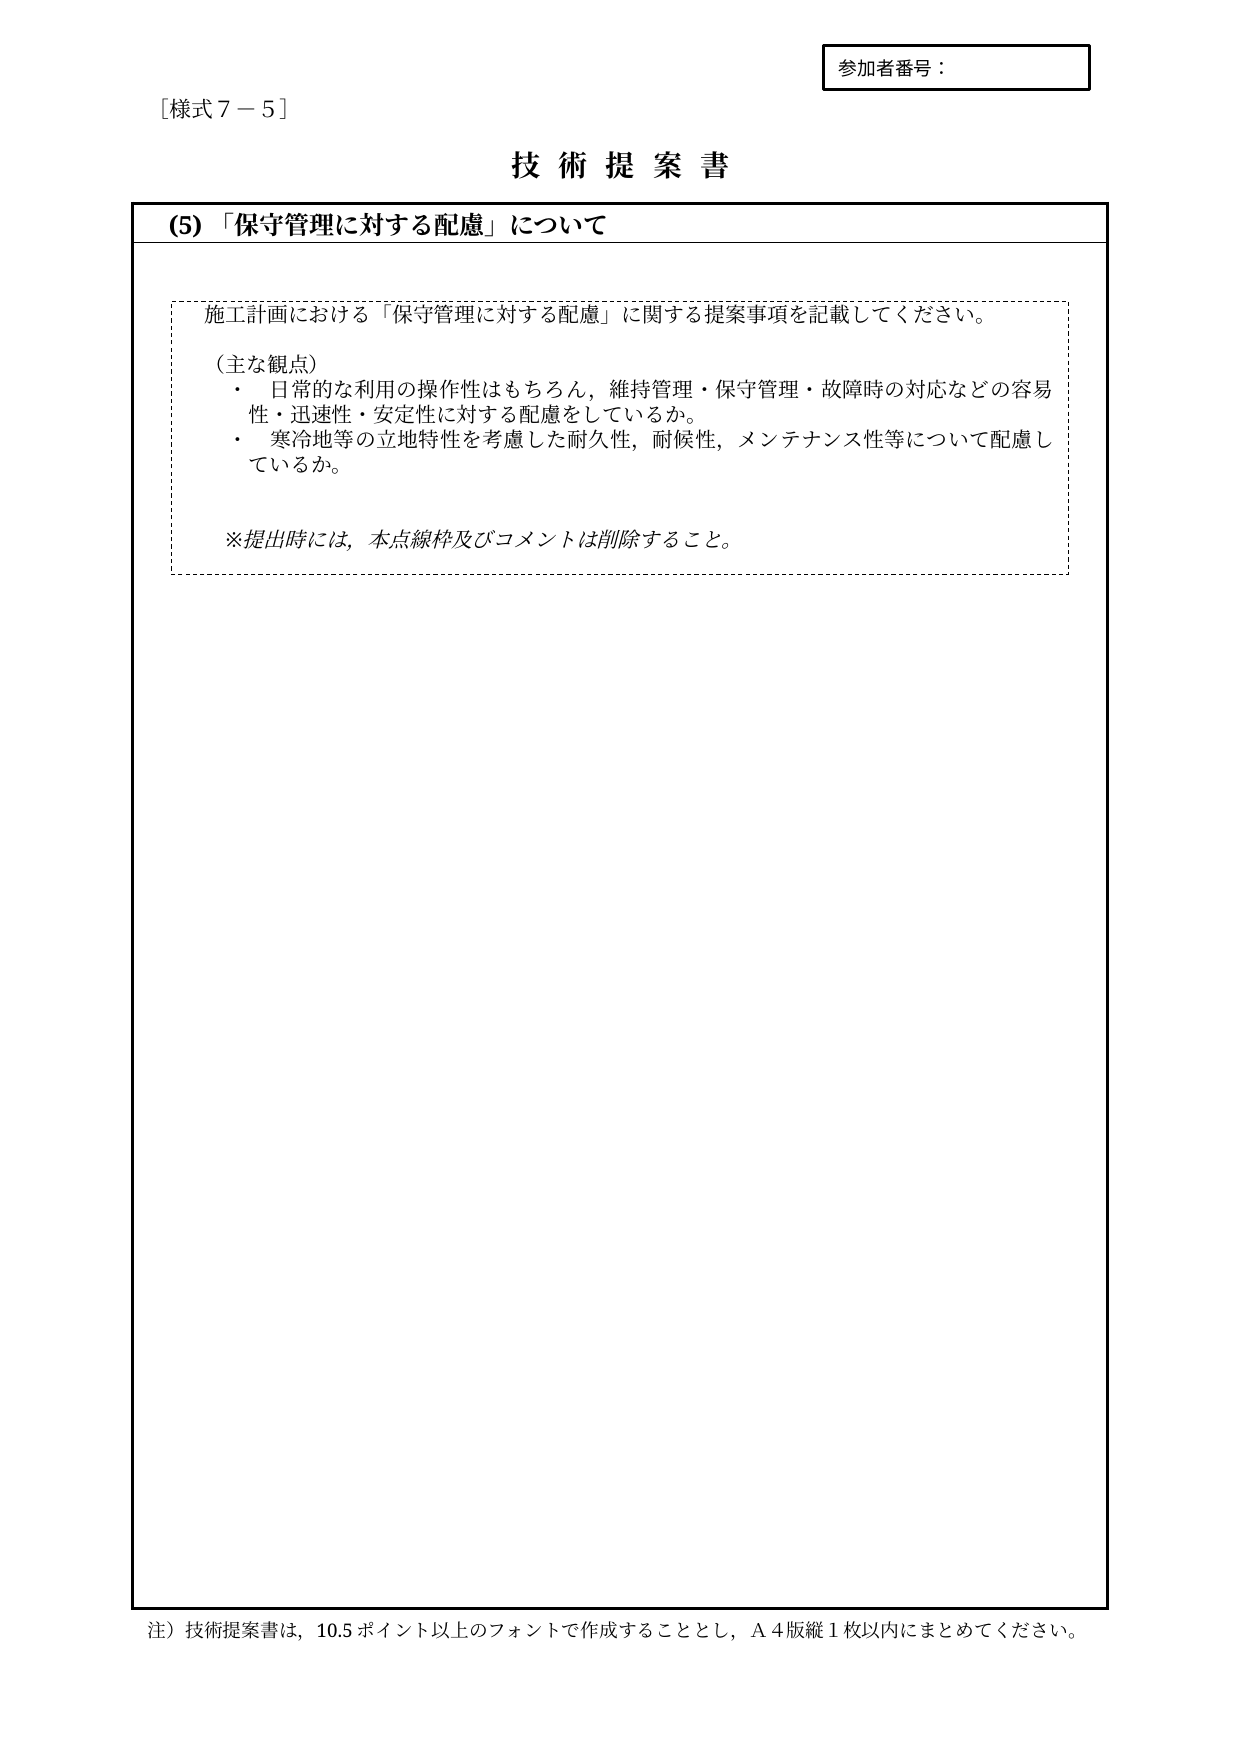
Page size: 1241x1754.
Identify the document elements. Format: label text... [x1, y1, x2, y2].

table_header (5) 「保守管理に対する配慮」について [134, 205, 1106, 242]
text 技術提案書 [148, 127, 1092, 202]
text ［様式７－５］ [148, 89, 1092, 127]
table_cell [134, 243, 1106, 1607]
text 注）技術提案書は，10.5ポイント以上のフォントで作成することとし，Ａ４版縦１枚以内にまとめてください。 [148, 1610, 1092, 1648]
